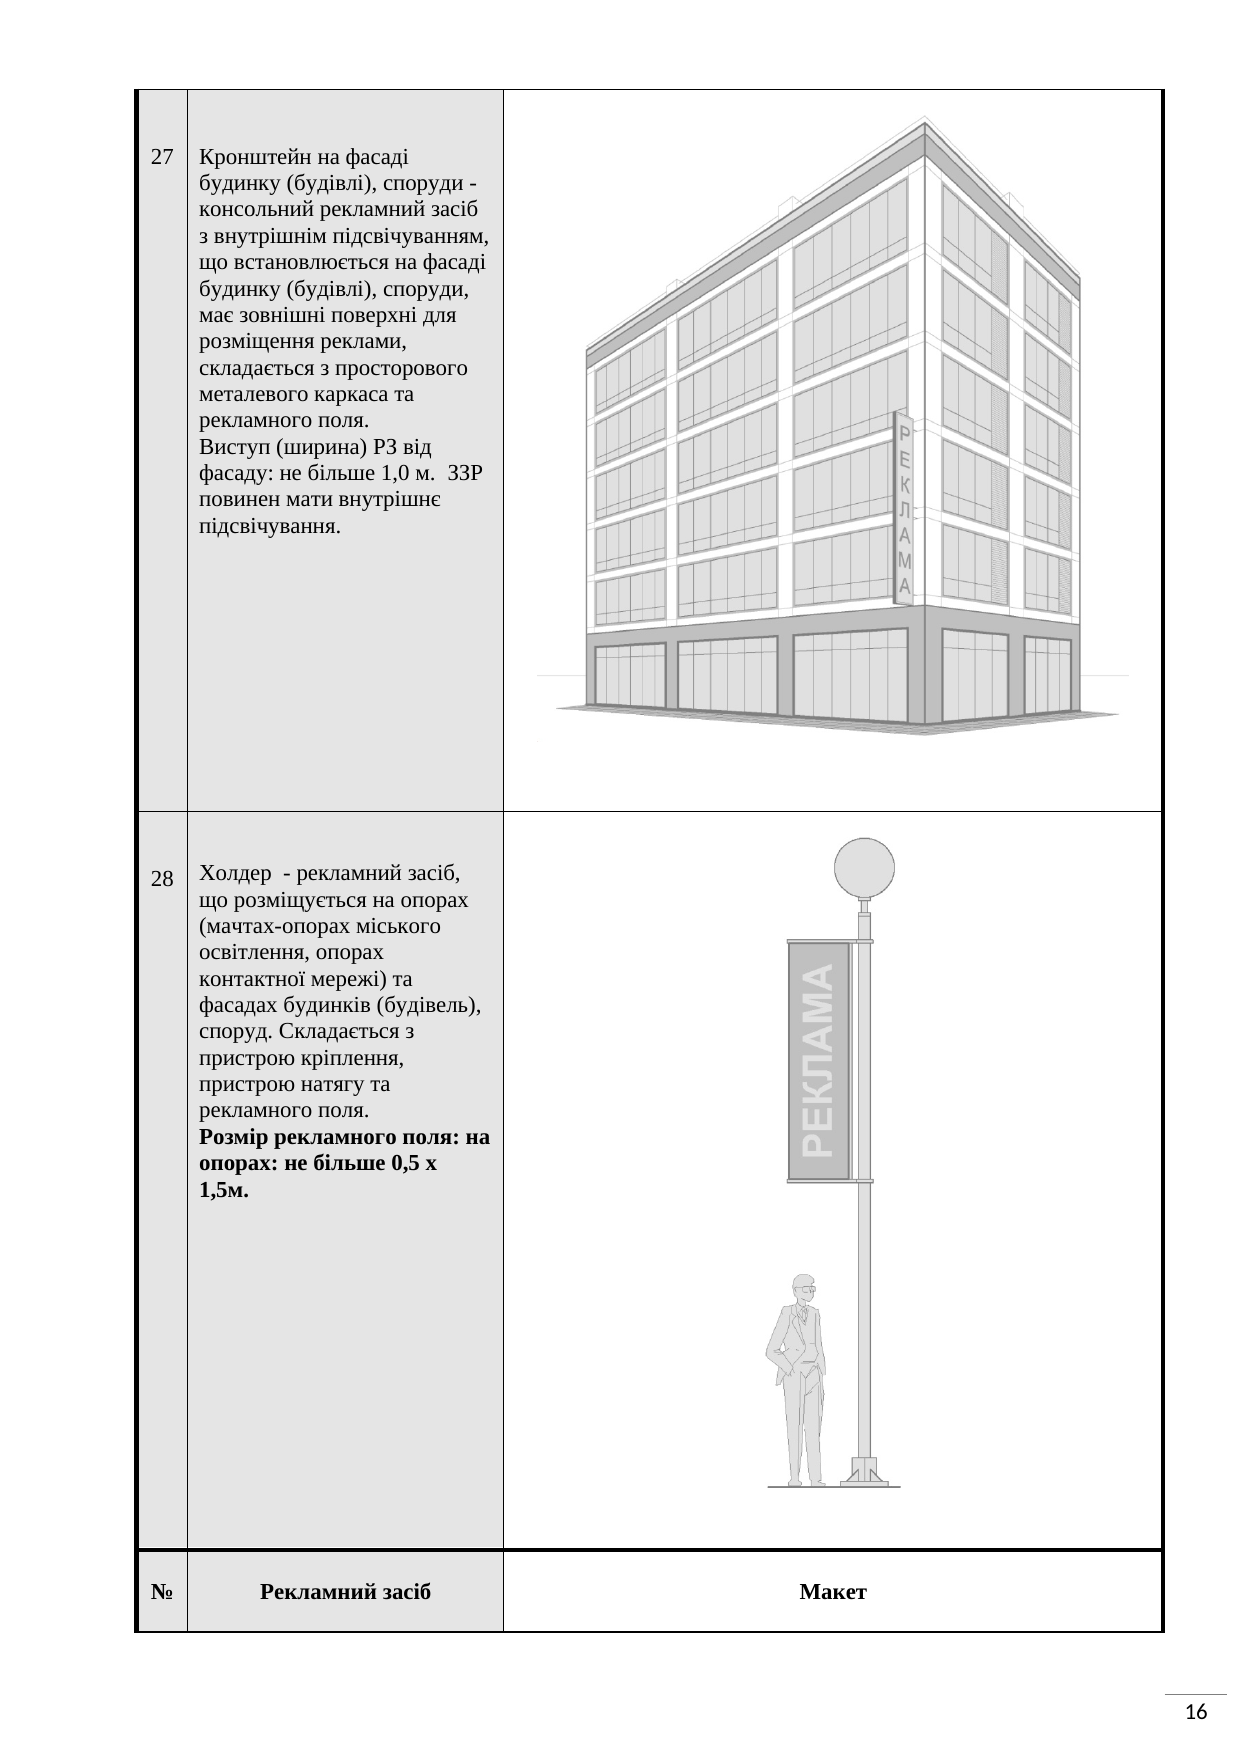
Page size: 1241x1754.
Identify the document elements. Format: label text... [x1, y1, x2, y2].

table_cell Рекламний засіб [188, 1552, 503, 1631]
picture [765, 837, 901, 1488]
picture [537, 115, 1129, 742]
table_cell № [139, 1552, 187, 1631]
table_cell [504, 812, 1161, 1547]
table_cell Холдер - рекламний засіб, що розміщується на опорах (мачтах-опорах міського освітлення, опорах контактної мережі) та фасадах будинків (будівель), споруд. Складається з пристрою кріплення, пристрою натягу та рекламного поля. Розмір рекламного поля: на опорах: не більше 0,5 х 1,5м. [188, 812, 503, 1547]
table_cell 28 [139, 812, 187, 1547]
table_cell Кронштейн на фасаді будинку (будівлі), споруди - консольний рекламний засіб з внутрішнім підсвічуванням, що встановлюється на фасаді будинку (будівлі), споруди, має зовнішні поверхні для розміщення реклами, складається з просторового металевого каркаса та рекламного поля. Виступ (ширина) РЗ від фасаду: не більше . ЗЗР повинен мати внутрішнє підсвічування. [188, 90, 503, 811]
table_cell Макет [504, 1552, 1161, 1631]
table_cell 27 [139, 90, 187, 811]
table_cell [504, 90, 1161, 811]
